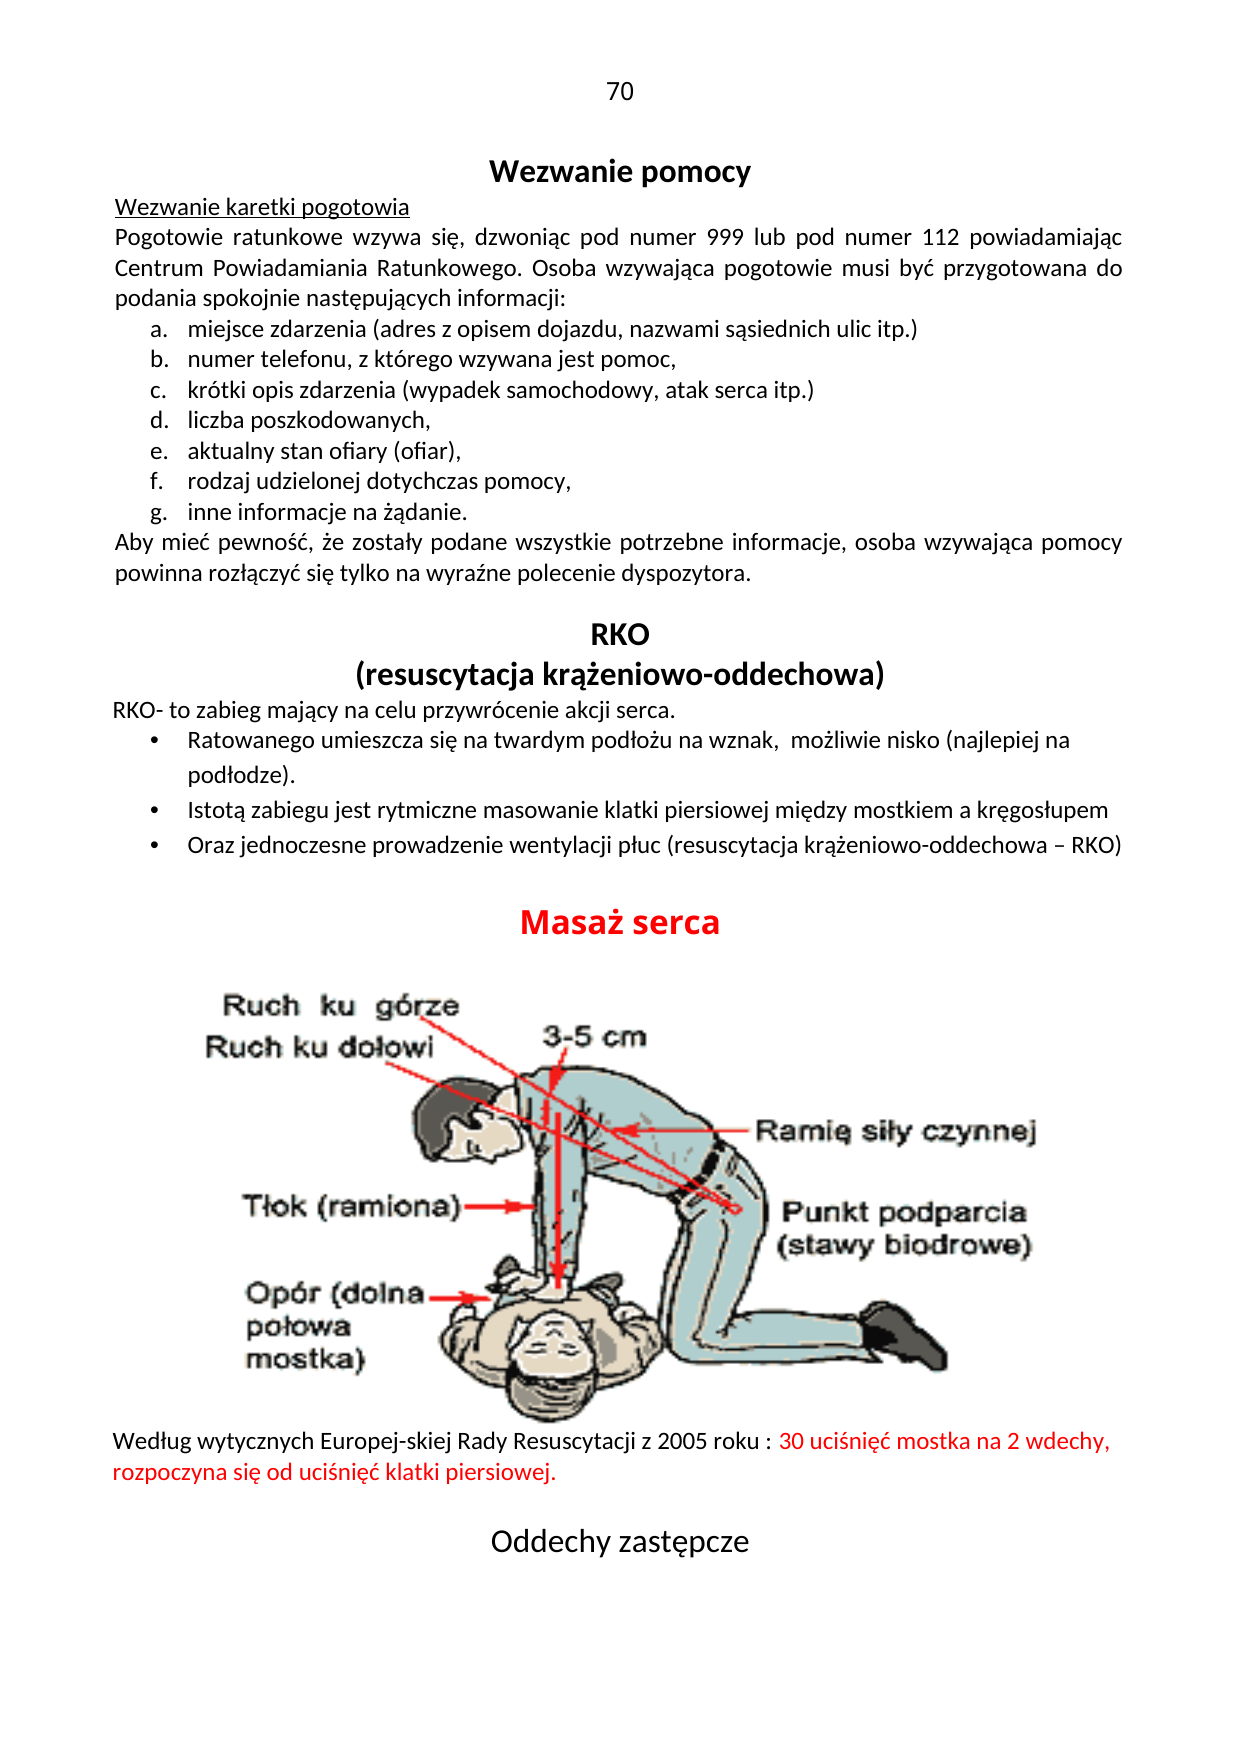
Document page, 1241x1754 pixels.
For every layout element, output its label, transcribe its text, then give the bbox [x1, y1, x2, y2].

text RKO [112, 612, 1128, 653]
text Wezwanie karetki pogotowia [114, 191, 1128, 221]
text (resuscytacja krążeniowo-oddechowa) [112, 653, 1128, 694]
picture [199, 989, 1042, 1426]
text Masaż serca [112, 898, 1128, 944]
list aktualny stan ofiary (ofiar), [150, 435, 1128, 465]
text Wezwanie pomocy [112, 150, 1128, 191]
text Pogotowie ratunkowe wzywa się, dzwoniąc pod numer 999 lub pod numer 112 powiadamiając Centrum Powiadamiania Ratunkowego. Osoba wzywająca pogotowie musi być przygotowana do podania spokojnie następujących informacji: [114, 221, 1123, 313]
list rodzaj udzielonej dotychczas pomocy, [150, 465, 1128, 496]
list liczba poszkodowanych, [150, 404, 1128, 435]
text Oddechy zastępcze [112, 1520, 1128, 1561]
list Istotą zabiegu jest rytmiczne masowanie klatki piersiowej między mostkiem a kręgosłupem [150, 794, 1128, 825]
text Aby mieć pewność, że zostały podane wszystkie potrzebne informacje, osoba wzywająca pomocy powinna rozłączyć się tylko na wyraźne polecenie dyspozytora. [114, 526, 1123, 587]
list miejsce zdarzenia (adres z opisem dojazdu, nazwami sąsiednich ulic itp.) [150, 313, 1128, 343]
list Ratowanego umieszcza się na twardym podłożu na wznak, możliwie nisko (najlepiej na podłodze). [150, 724, 1128, 790]
text RKO- to zabieg mający na celu przywrócenie akcji serca. [112, 694, 1128, 724]
list numer telefonu, z którego wzywana jest pomoc, [150, 343, 1128, 374]
list krótki opis zdarzenia (wypadek samochodowy, atak serca itp.) [150, 374, 1128, 404]
list Oraz jednoczesne prowadzenie wentylacji płuc (resuscytacja krążeniowo-oddechowa – RKO) [150, 829, 1128, 860]
list inne informacje na żądanie. [150, 496, 1128, 526]
text Według wytycznych Europej-skiej Rady Resuscytacji z 2005 roku : 30 uciśnięć mostka na 2 wdechy, rozpoczyna się od uciśnięć klatki piersiowej. [112, 1425, 1128, 1486]
